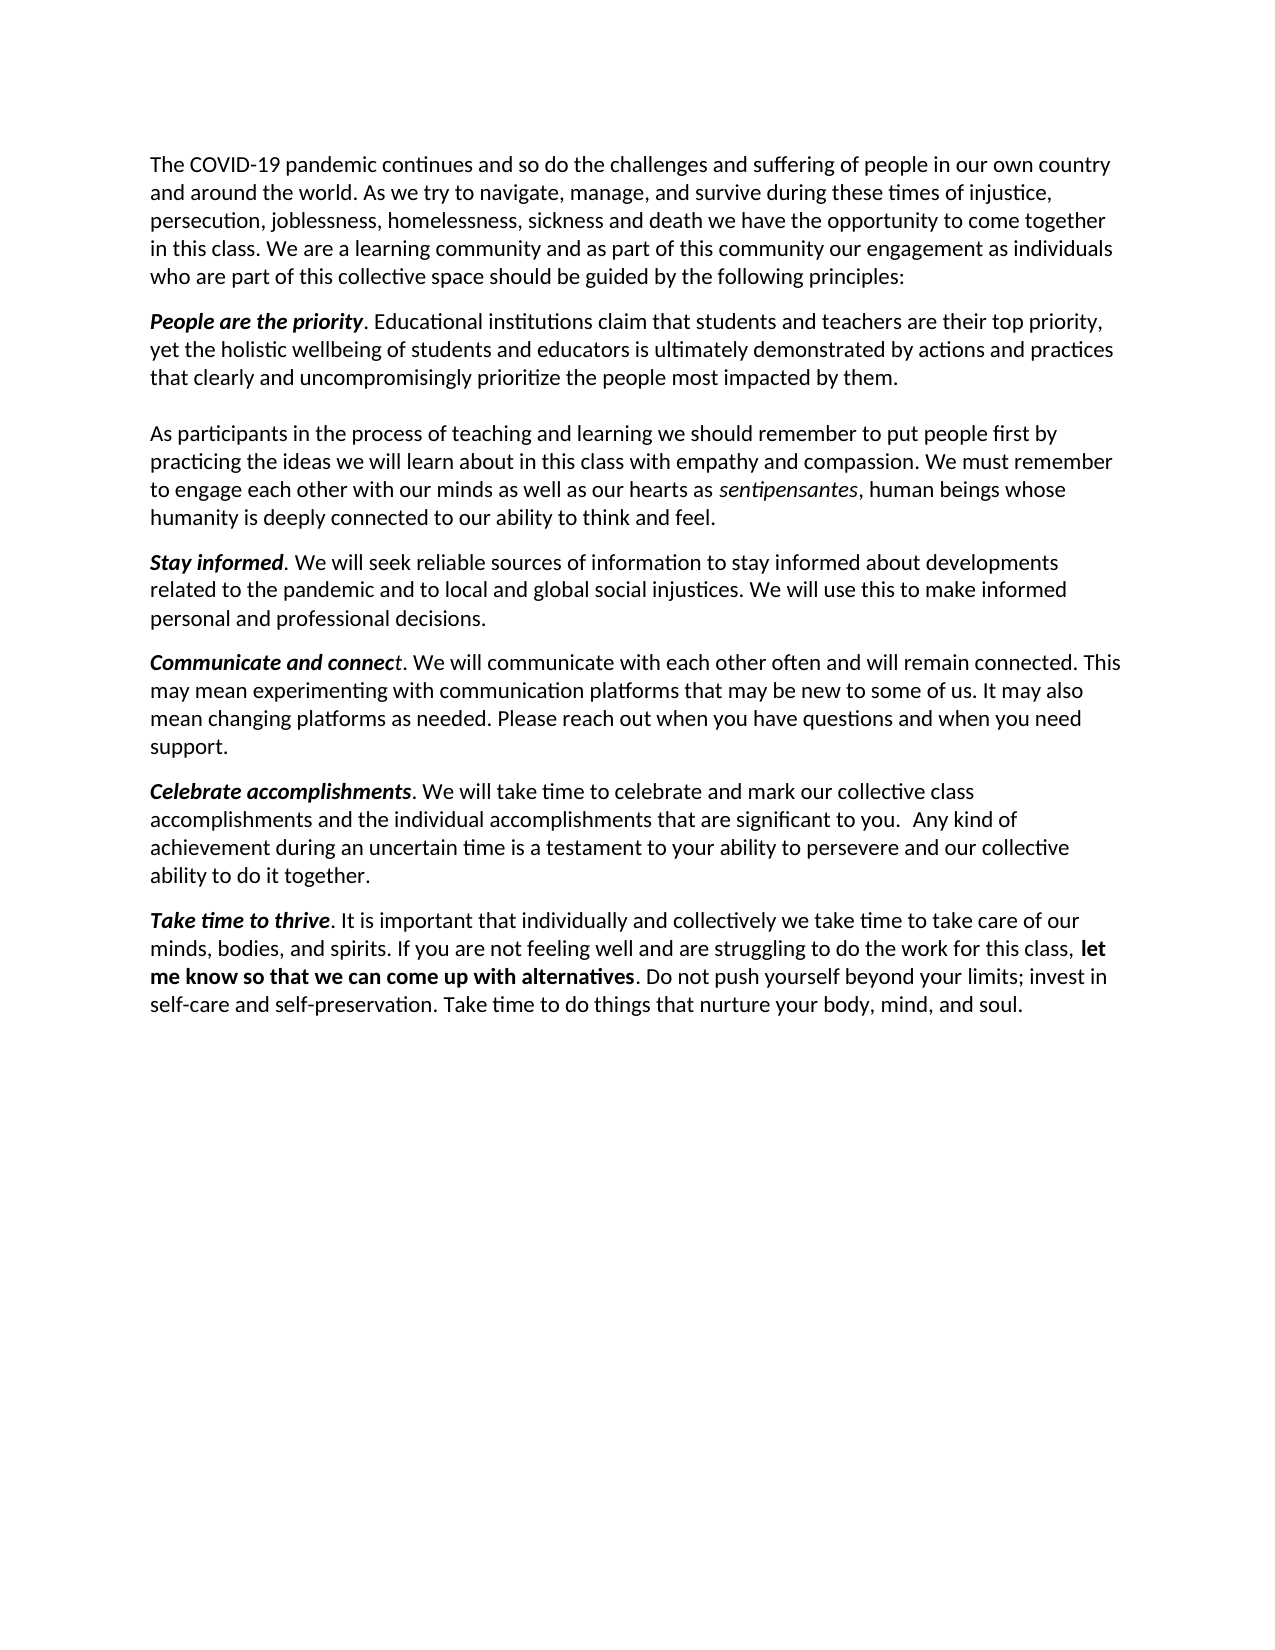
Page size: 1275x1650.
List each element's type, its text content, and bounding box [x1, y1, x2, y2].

text Take time to thrive. It is important that individually and collectively we take time to take care of our minds, bodies, and spirits. If you are not feeling well and are struggling to do the work for this class, let me know so that we can come up with alternatives. Do not push yourself beyond your limits; invest in self-care and self-preservation. Take time to do things that nurture your body, mind, and soul. [150, 906, 1125, 1018]
text People are the priority. Educational institutions claim that students and teachers are their top priority, yet the holistic wellbeing of students and educators is ultimately demonstrated by actions and practices that clearly and uncompromisingly prioritize the people most impacted by them. As participants in the process of teaching and learning we should remember to put people first by practicing the ideas we will learn about in this class with empathy and compassion. We must remember to engage each other with our minds as well as our hearts as sentipensantes, human beings whose humanity is deeply connected to our ability to think and feel. [150, 307, 1125, 531]
text Communicate and connect. We will communicate with each other often and will remain connected. This may mean experimenting with communication platforms that may be new to some of us. It may also mean changing platforms as needed. Please reach out when you have questions and when you need support. [150, 648, 1125, 760]
text Celebrate accomplishments. We will take time to celebrate and mark our collective class accomplishments and the individual accomplishments that are significant to you. Any kind of achievement during an uncertain time is a testament to your ability to persevere and our collective ability to do it together. [150, 777, 1125, 889]
text The COVID-19 pandemic continues and so do the challenges and suffering of people in our own country and around the world. As we try to navigate, manage, and survive during these times of injustice, persecution, joblessness, homelessness, sickness and death we have the opportunity to come together in this class. We are a learning community and as part of this community our engagement as individuals who are part of this collective space should be guided by the following principles: [150, 150, 1125, 290]
text Stay informed. We will seek reliable sources of information to stay informed about developments related to the pandemic and to local and global social injustices. We will use this to make informed personal and professional decisions. [150, 548, 1125, 632]
